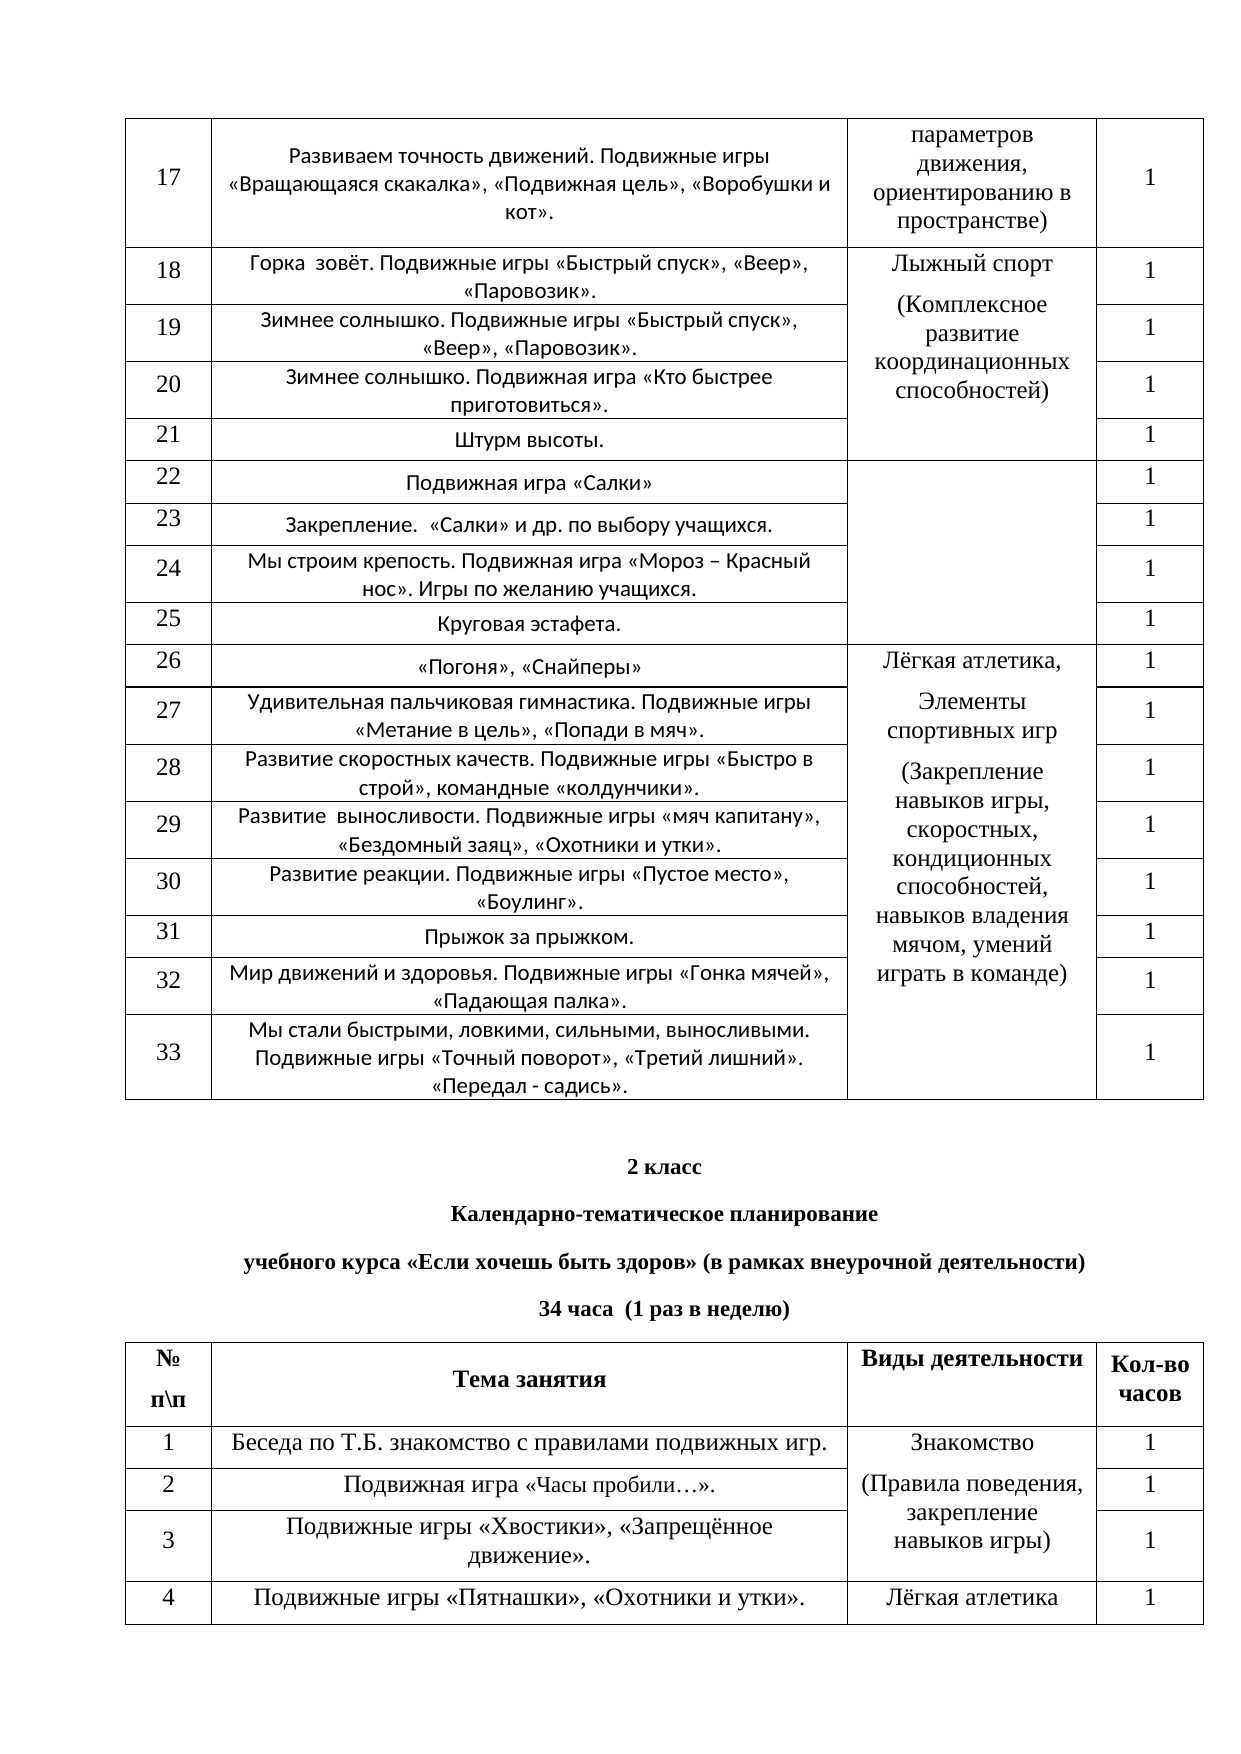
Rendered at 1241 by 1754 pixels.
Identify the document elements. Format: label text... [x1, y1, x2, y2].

table_cell 1 [1097, 1015, 1203, 1099]
table_cell Мы строим крепость. Подвижная игра «Мороз – Красный нос». Игры по желанию учащихся. [212, 546, 847, 602]
table_cell 4 [126, 1582, 211, 1623]
table_cell 1 [1097, 1511, 1203, 1581]
table_cell 1 [1097, 603, 1203, 644]
table_cell Зимнее солнышко. Подвижная игра «Кто быстрее приготовиться». [212, 362, 847, 418]
table_cell 17 [126, 119, 211, 247]
table_cell 1 [1097, 119, 1203, 247]
table_header Виды деятельности [848, 1343, 1096, 1426]
table_header Кол-во часов [1097, 1343, 1203, 1426]
table_cell 28 [126, 745, 211, 801]
table_cell Подвижная игра «Салки» [212, 461, 847, 502]
table_cell 1 [1097, 1427, 1203, 1468]
table_cell 23 [126, 504, 211, 545]
table_cell 1 [1097, 688, 1203, 743]
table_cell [848, 1582, 1096, 1623]
table_cell 30 [126, 859, 211, 915]
table_cell 1 [1097, 362, 1203, 418]
table_cell 1 [1097, 916, 1203, 957]
table_cell 21 [126, 419, 211, 460]
table_cell Подвижные игры «Хвостики», «Запрещённое движение». [212, 1511, 847, 1581]
table_cell 1 [1097, 859, 1203, 915]
table_cell 1 [1097, 958, 1203, 1014]
table_cell 25 [126, 603, 211, 644]
table_cell 24 [126, 546, 211, 602]
table_cell 26 [126, 645, 211, 686]
table_cell Подвижные игры «Пятнашки», «Охотники и утки». [212, 1582, 847, 1623]
table_cell 1 [1097, 546, 1203, 602]
table_cell Штурм высоты. [212, 419, 847, 460]
table_cell 1 [1097, 645, 1203, 686]
table_cell 1 [1097, 419, 1203, 460]
table_cell 27 [126, 688, 211, 743]
text Календарно-тематическое планирование [177, 1201, 1152, 1227]
table_cell 32 [126, 958, 211, 1014]
table_cell 3 [126, 1511, 211, 1581]
table_cell Зимнее солнышко. Подвижные игры «Быстрый спуск», «Веер», «Паровозик». [212, 305, 847, 361]
table_cell 2 [126, 1469, 211, 1510]
table_cell 1 [1097, 305, 1203, 361]
table_cell Беседа по Т.Б. знакомство с правилами подвижных игр. [212, 1427, 847, 1468]
table_header Тема занятия [212, 1343, 847, 1426]
table_cell Горка зовёт. Подвижные игры «Быстрый спуск», «Веер», «Паровозик». [212, 248, 847, 304]
table_cell Мир движений и здоровья. Подвижные игры «Гонка мячей», «Падающая палка». [212, 958, 847, 1014]
table_cell Лыжный спорт (Комплексное развитие координационных способностей) [848, 248, 1096, 460]
table_cell 19 [126, 305, 211, 361]
table_cell Развитие реакции. Подвижные игры «Пустое место», «Боулинг». [212, 859, 847, 915]
text учебного курса «Если хочешь быть здоров» (в рамках внеурочной деятельности) [177, 1248, 1152, 1274]
table_cell Знакомство (Правила поведения, закрепление навыков игры) [848, 1427, 1096, 1581]
table_cell Подвижная игра «Часы пробили…». [212, 1469, 847, 1510]
table_cell Удивительная пальчиковая гимнастика. Подвижные игры «Метание в цель», «Попади в мяч». [212, 688, 847, 743]
table_cell 29 [126, 802, 211, 858]
table_cell 1 [1097, 461, 1203, 502]
table_cell Развитие выносливости. Подвижные игры «мяч капитану», «Бездомный заяц», «Охотники и утки». [212, 802, 847, 858]
table_cell 22 [126, 461, 211, 502]
table_cell 1 [1097, 248, 1203, 304]
table_cell Прыжок за прыжком. [212, 916, 847, 957]
table_cell 33 [126, 1015, 211, 1099]
table_cell Развитие скоростных качеств. Подвижные игры «Быстро в строй», командные «колдунчики». [212, 745, 847, 801]
table_cell 1 [1097, 1582, 1203, 1623]
table_cell 1 [1097, 802, 1203, 858]
table_cell 18 [126, 248, 211, 304]
table_cell «Погоня», «Снайперы» [212, 645, 847, 686]
text 34 часа (1 раз в неделю) [177, 1295, 1152, 1321]
table_cell 31 [126, 916, 211, 957]
table_cell Развиваем точность движений. Подвижные игры «Вращающаяся скакалка», «Подвижная цель», «Воробушки и кот». [212, 119, 847, 247]
table_cell 1 [1097, 745, 1203, 801]
table_cell 1 [1097, 1469, 1203, 1510]
table_cell Лёгкая атлетика, Элементы спортивных игр (Закрепление навыков игры, скоростных, кондиционных способностей, навыков владения мячом, умений играть в команде) [848, 645, 1096, 1099]
text 2 класс [177, 1153, 1152, 1180]
table_cell Круговая эстафета. [212, 603, 847, 644]
table_cell 1 [1097, 504, 1203, 545]
table_cell 1 [126, 1427, 211, 1468]
table_cell [848, 461, 1096, 644]
table_cell Мы стали быстрыми, ловкими, сильными, выносливыми. Подвижные игры «Точный поворот», «Третий лишний». «Передал - садись». [212, 1015, 847, 1099]
table_header № п\п [126, 1343, 211, 1426]
table_cell 20 [126, 362, 211, 418]
table_cell Закрепление. «Салки» и др. по выбору учащихся. [212, 504, 847, 545]
